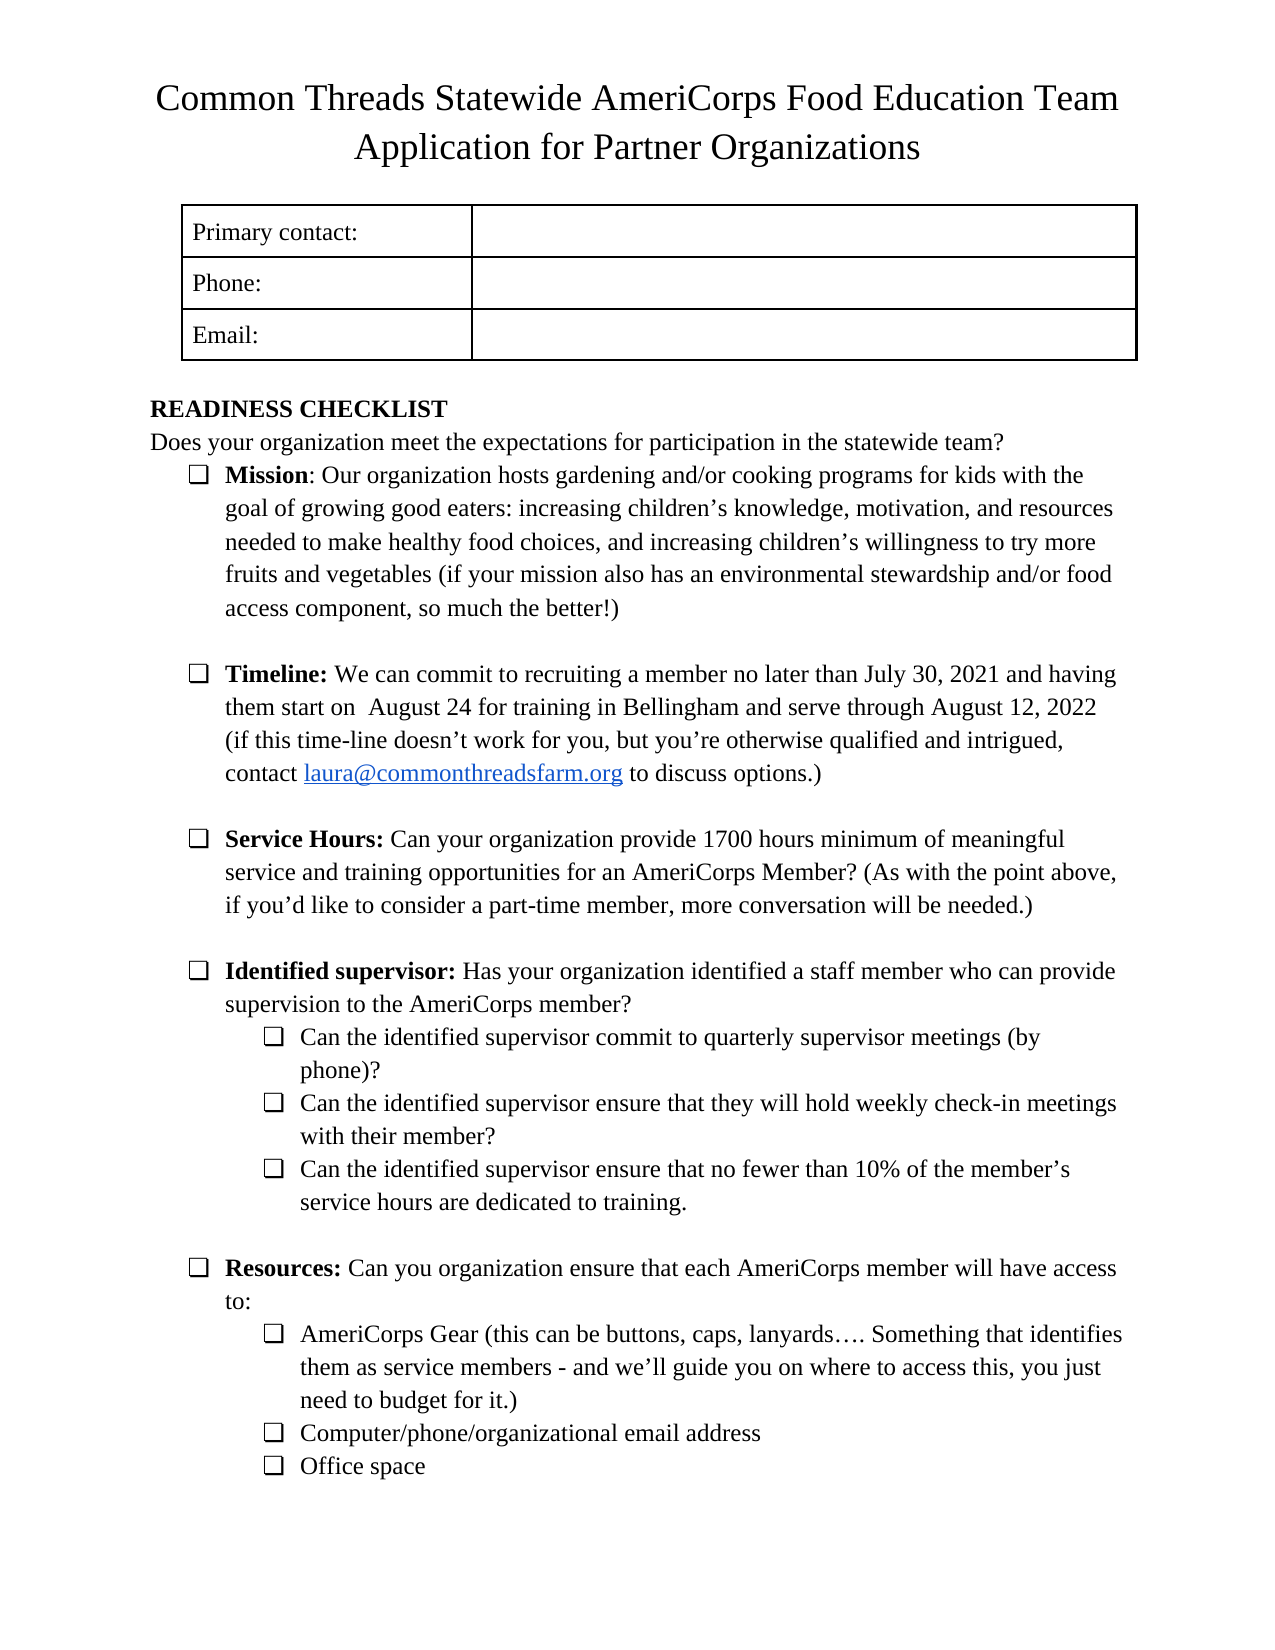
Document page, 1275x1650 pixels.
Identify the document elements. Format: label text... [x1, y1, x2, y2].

table_cell Email: [183, 310, 471, 359]
list Identified supervisor: Has your organization identified a staff member who can provide supervision to the AmeriCorps member? [187, 956, 1125, 1018]
list Office space [262, 1451, 1125, 1480]
list Mission: Our organization hosts gardening and/or cooking programs for kids with the goal of growing good eaters: increasing children’s knowledge, motivation, and resources needed to make healthy food choices, and increasing children’s willingness to try more fruits and vegetables (if your mission also has an environmental stewardship and/or food access component, so much the better!) [187, 461, 1125, 621]
table_cell Primary contact: [183, 206, 471, 256]
list Computer/phone/organizational email address [262, 1418, 1125, 1447]
list AmeriCorps Gear (this can be buttons, caps, lanyards…. Something that identifies them as service members - and we’ll guide you on where to access this, you just need to budget for it.) [262, 1319, 1125, 1414]
list Can the identified supervisor ensure that they will hold weekly check-in meetings with their member? [262, 1088, 1125, 1150]
text READINESS CHECKLIST [150, 394, 1125, 423]
table_cell [473, 310, 1135, 359]
table_cell [473, 206, 1135, 256]
table_cell [473, 258, 1135, 308]
list Can the identified supervisor commit to quarterly supervisor meetings (by phone)? [262, 1022, 1125, 1084]
list Service Hours: Can your organization provide 1700 hours minimum of meaningful service and training opportunities for an AmeriCorps Member? (As with the point above, if you’d like to consider a part-time member, more conversation will be needed.) [187, 824, 1125, 918]
text Does your organization meet the expectations for participation in the statewide team? [150, 427, 1125, 456]
list Timeline: We can commit to recruiting a member no later than July 30, 2021 and having them start on August 24 for training in Bellingham and serve through August 12, 2022 (if this time-line doesn’t work for you, but you’re otherwise qualified and intrigued, contact laura@commonthreadsfarm.org to discuss options.) [187, 659, 1125, 786]
list Resources: Can you organization ensure that each AmeriCorps member will have access to: [187, 1253, 1125, 1315]
list Can the identified supervisor ensure that no fewer than 10% of the member’s service hours are dedicated to training. [262, 1154, 1125, 1216]
table_cell Phone: [183, 258, 471, 308]
